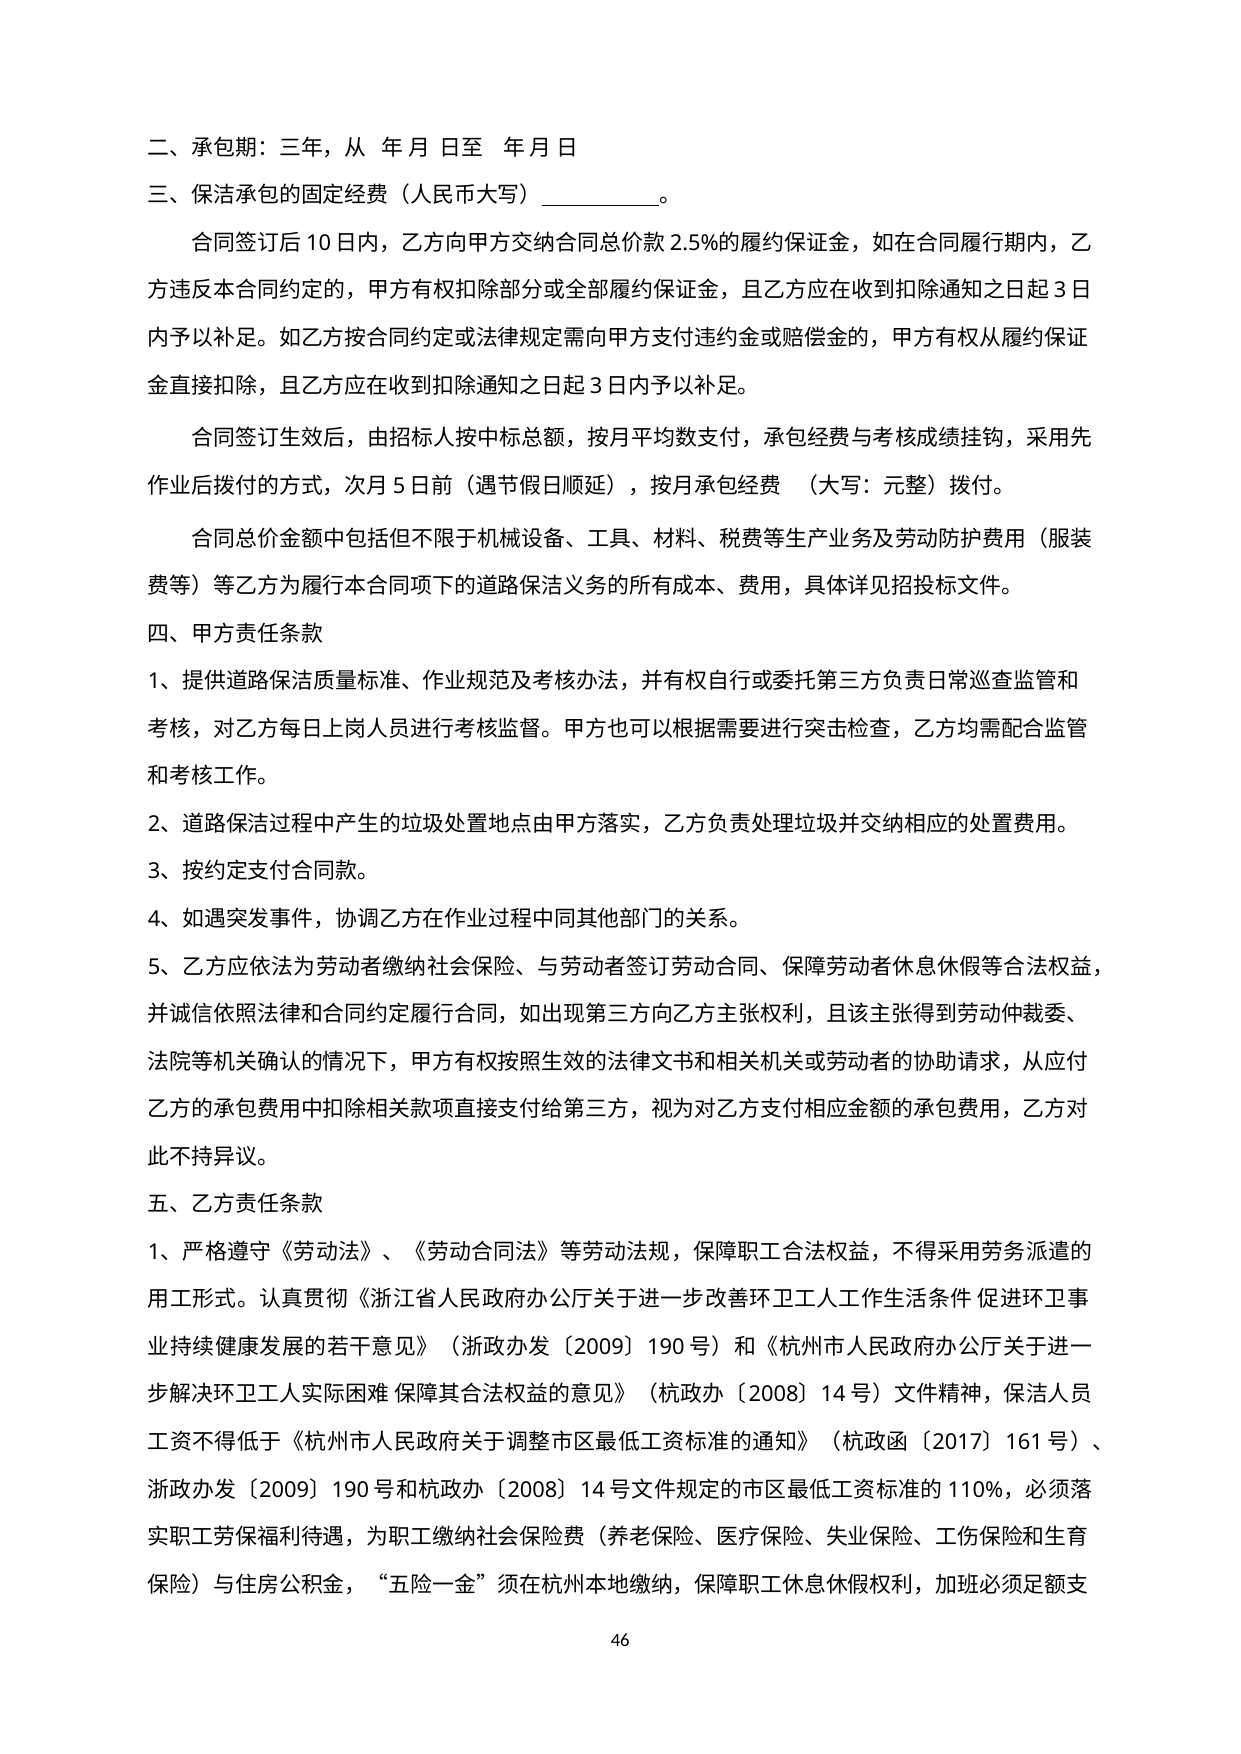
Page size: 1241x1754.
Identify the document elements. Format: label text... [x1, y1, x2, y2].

text 四、甲方责任条款 [148, 616, 1092, 647]
text 合同总价金额中包括但不限于机械设备、工具、材料、税费等生产业务及劳动防护费用（服装费等）等乙方为履行本合同项下的道路保洁义务的所有成本、费用，具体详见招投标文件。 [148, 521, 1092, 600]
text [148, 1234, 1092, 1598]
text 合同签订生效后，由招标人按中标总额，按月平均数支付，承包经费与考核成绩挂钩，采用先作业后拨付的方式，次月5日前（遇节假日顺延），按月承包经费 （大写：元整）拨付。 [148, 420, 1092, 500]
text 3、按约定支付合同款。 [148, 853, 1092, 885]
text 5、乙方应依法为劳动者缴纳社会保险、与劳动者签订劳动合同、保障劳动者休息休假等合法权益，并诚信依照法律和合同约定履行合同，如出现第三方向乙方主张权利，且该主张得到劳动仲裁委、法院等机关确认的情况下，甲方有权按照生效的法律文书和相关机关或劳动者的协助请求，从应付乙方的承包费用中扣除相关款项直接支付给第三方，视为对乙方支付相应金额的承包费用，乙方对此不持异议。 [148, 949, 1092, 1170]
text 五、乙方责任条款 [148, 1186, 1092, 1218]
text 二、承包期：三年，从 年 月 日至 年 月 日 [148, 130, 1092, 162]
text 4、如遇突发事件，协调乙方在作业过程中同其他部门的关系。 [148, 901, 1092, 933]
text 三、保洁承包的固定经费（人民币大写） 。 [148, 177, 1092, 209]
text 合同签订后10日内，乙方向甲方交纳合同总价款2.5%的履约保证金，如在合同履行期内，乙方违反本合同约定的，甲方有权扣除部分或全部履约保证金，且乙方应在收到扣除通知之日起3日内予以补足。如乙方按合同约定或法律规定需向甲方支付违约金或赔偿金的，甲方有权从履约保证金直接扣除，且乙方应在收到扣除通知之日起3日内予以补足。 [148, 225, 1092, 399]
text 1、提供道路保洁质量标准、作业规范及考核办法，并有权自行或委托第三方负责日常巡查监管和考核，对乙方每日上岗人员进行考核监督。甲方也可以根据需要进行突击检查，乙方均需配合监管和考核工作。 [148, 663, 1092, 790]
text 2、道路保洁过程中产生的垃圾处置地点由甲方落实，乙方负责处理垃圾并交纳相应的处置费用。 [148, 806, 1092, 838]
